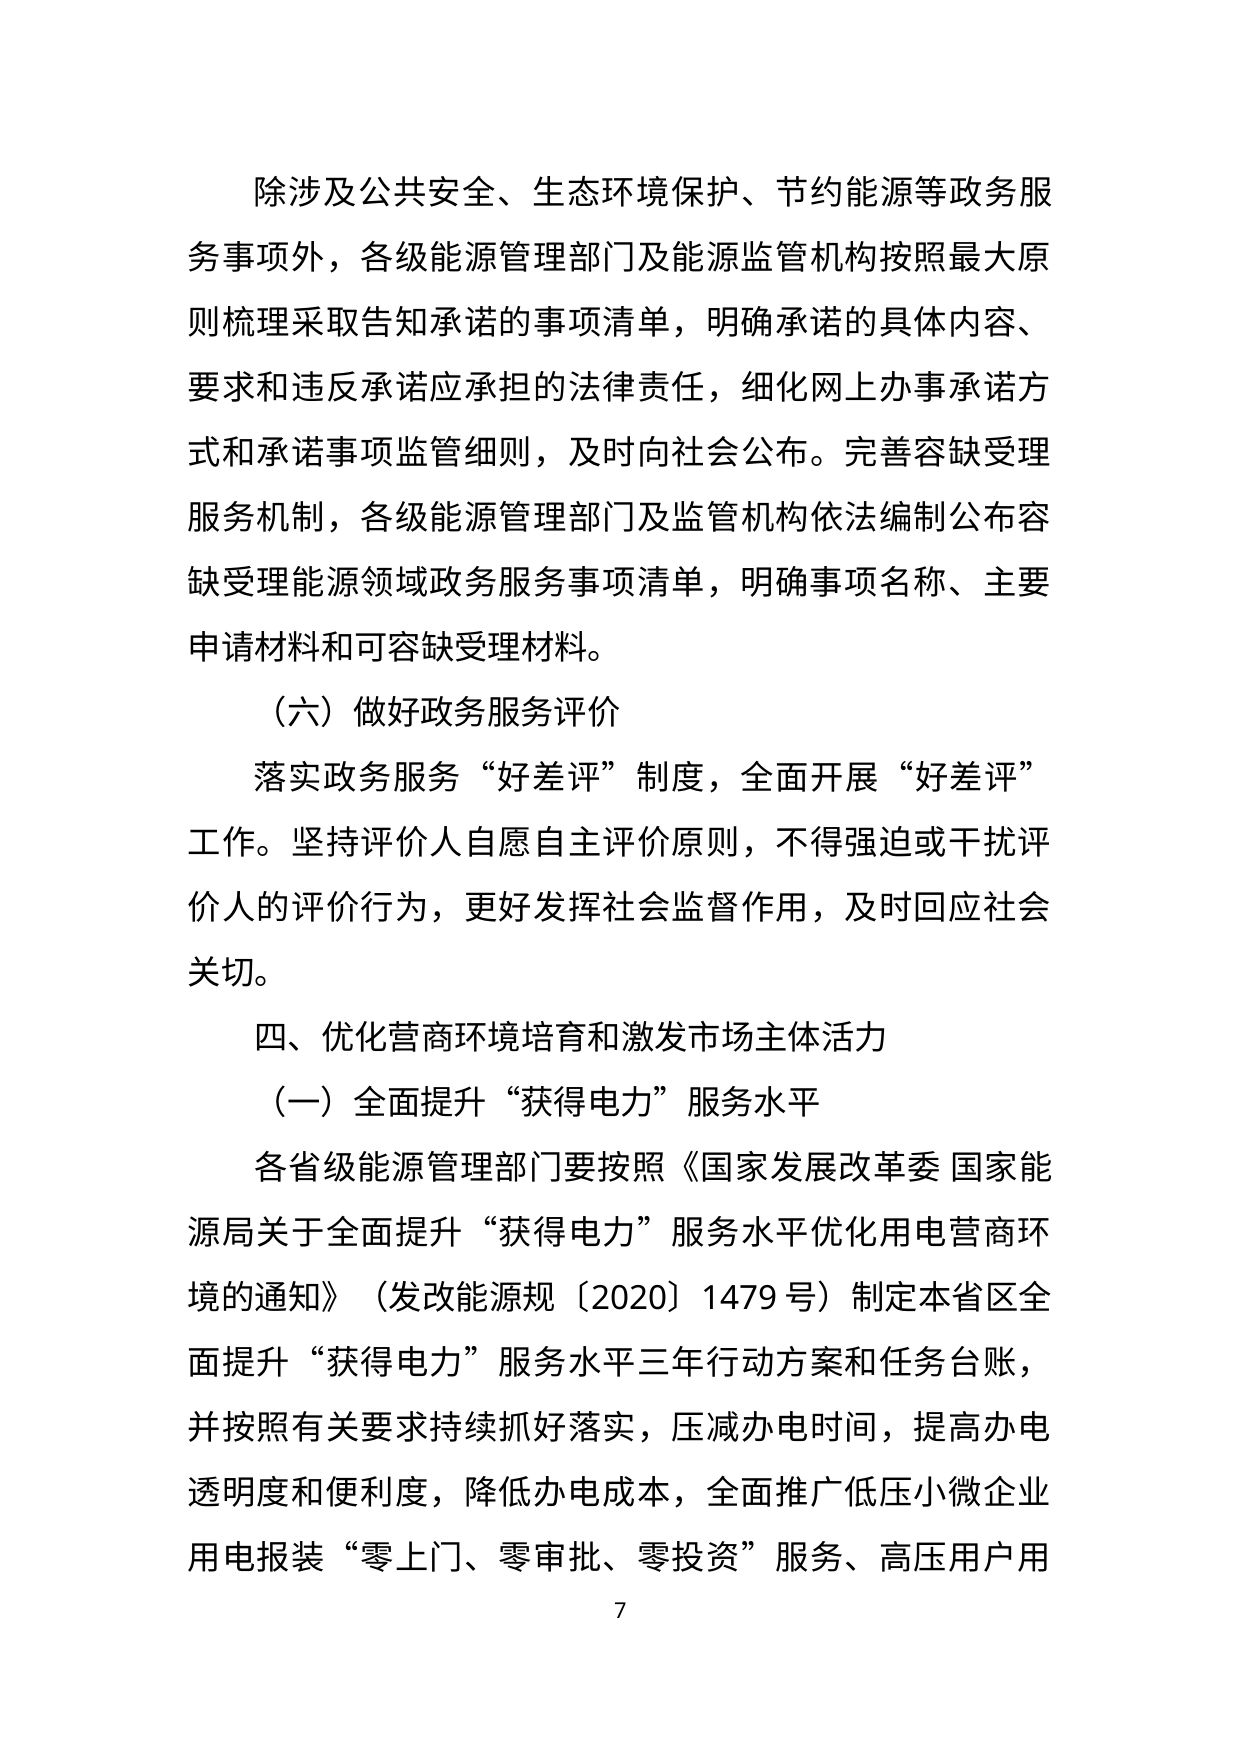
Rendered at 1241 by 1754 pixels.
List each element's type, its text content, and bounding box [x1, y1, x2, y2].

text 除涉及公共安全、生态环境保护、节约能源等政务服务事项外，各级能源管理部门及能源监管机构按照最大原则梳理采取告知承诺的事项清单，明确承诺的具体内容、要求和违反承诺应承担的法律责任，细化网上办事承诺方式和承诺事项监管细则，及时向社会公布。完善容缺受理服务机制，各级能源管理部门及监管机构依法编制公布容缺受理能源领域政务服务事项清单，明确事项名称、主要申请材料和可容缺受理材料。 [187, 158, 1053, 678]
text （六）做好政务服务评价 [187, 678, 1053, 743]
text （一）全面提升“获得电力”服务水平 [187, 1068, 1053, 1133]
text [187, 1133, 1053, 1588]
text 四、优化营商环境培育和激发市场主体活力 [187, 1003, 1053, 1068]
text 落实政务服务“好差评”制度，全面开展“好差评”工作。坚持评价人自愿自主评价原则，不得强迫或干扰评价人的评价行为，更好发挥社会监督作用，及时回应社会关切。 [187, 743, 1053, 1003]
